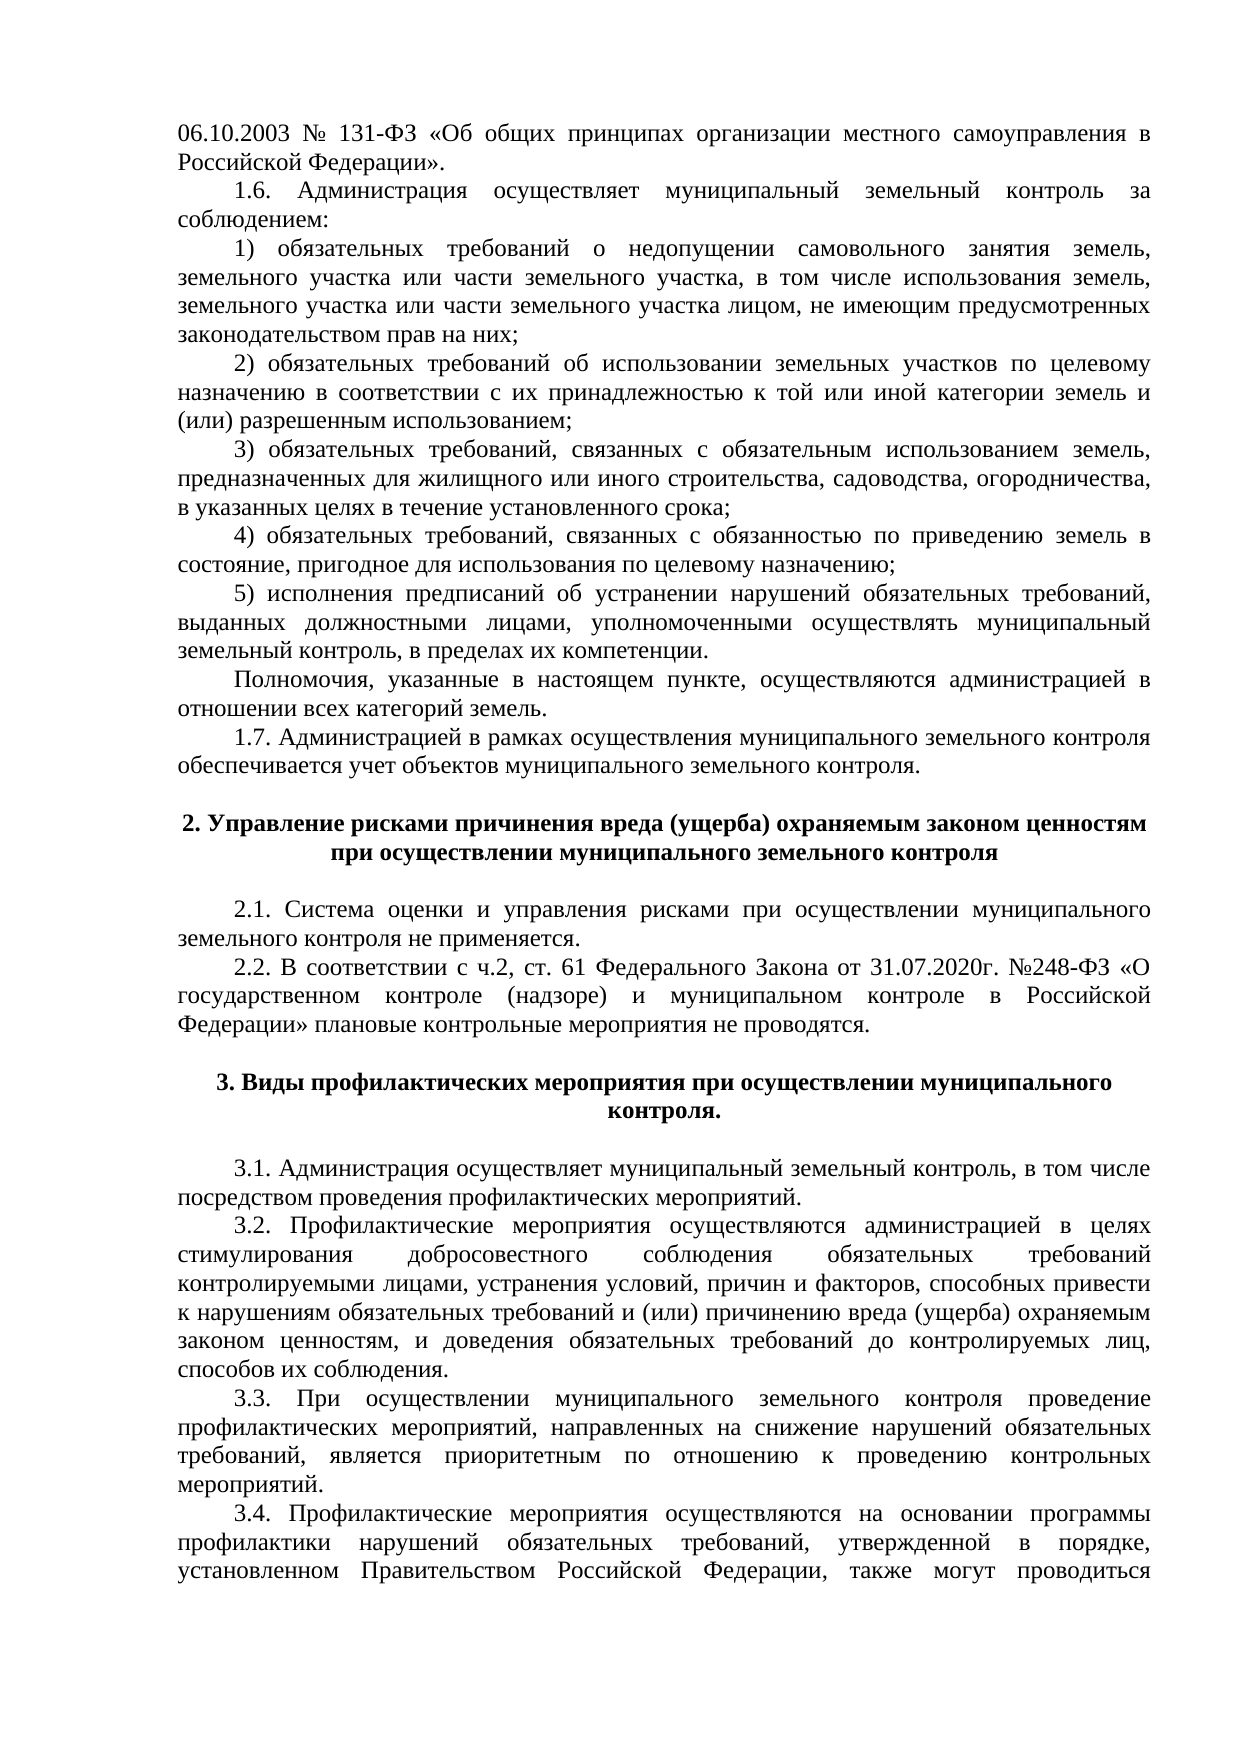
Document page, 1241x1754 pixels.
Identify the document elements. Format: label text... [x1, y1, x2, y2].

text 1.7. Администрацией в рамках осуществления муниципального земельного контроля обеспечивается учет объектов муниципального земельного контроля. [177, 722, 1152, 779]
text Полномочия, указанные в настоящем пункте, осуществляются администрацией в отношении всех категорий земель. [177, 664, 1152, 722]
text 2.1. Система оценки и управления рисками при осуществлении муниципального земельного контроля не применяется. [177, 894, 1152, 952]
text 2. Управление рисками причинения вреда (ущерба) охраняемым законом ценностям при осуществлении муниципального земельного контроля [177, 808, 1152, 866]
text 3.1. Администрация осуществляет муниципальный земельный контроль, в том числе посредством проведения профилактических мероприятий. [177, 1153, 1152, 1211]
text 3.2. Профилактические мероприятия осуществляются администрацией в целях стимулирования добросовестного соблюдения обязательных требований контролируемыми лицами, устранения условий, причин и факторов, способных привести к нарушениям обязательных требований и (или) причинению вреда (ущерба) охраняемым законом ценностям, и доведения обязательных требований до контролируемых лиц, способов их соблюдения. [177, 1211, 1152, 1383]
text 3. Виды профилактических мероприятия при осуществлении муниципального контроля. [177, 1067, 1152, 1124]
text 3) обязательных требований, связанных с обязательным использованием земель, предназначенных для жилищного или иного строительства, садоводства, огородничества, в указанных целях в течение установленного срока; [177, 434, 1152, 521]
text 3.3. При осуществлении муниципального земельного контроля проведение профилактических мероприятий, направленных на снижение нарушений обязательных требований, является приоритетным по отношению к проведению контрольных мероприятий. [177, 1383, 1152, 1498]
text 2.2. В соответствии с ч.2, ст. 61 Федерального Закона от 31.07.2020г. №248-ФЗ «О государственном контроле (надзоре) и муниципальном контроле в Российской Федерации» плановые контрольные мероприятия не проводятся. [177, 952, 1152, 1038]
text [177, 118, 1152, 176]
text 5) исполнения предписаний об устранении нарушений обязательных требований, выданных должностными лицами, уполномоченными осуществлять муниципальный земельный контроль, в пределах их компетенции. [177, 578, 1152, 664]
text 1.6. Администрация осуществляет муниципальный земельный контроль за соблюдением: [177, 176, 1152, 233]
text 4) обязательных требований, связанных с обязанностью по приведению земель в состояние, пригодное для использования по целевому назначению; [177, 521, 1152, 578]
text 2) обязательных требований об использовании земельных участков по целевому назначению в соответствии с их принадлежностью к той или иной категории земель и (или) разрешенным использованием; [177, 348, 1152, 434]
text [177, 1498, 1152, 1584]
text 1) обязательных требований о недопущении самовольного занятия земель, земельного участка или части земельного участка, в том числе использования земель, земельного участка или части земельного участка лицом, не имеющим предусмотренных законодательством прав на них; [177, 233, 1152, 348]
